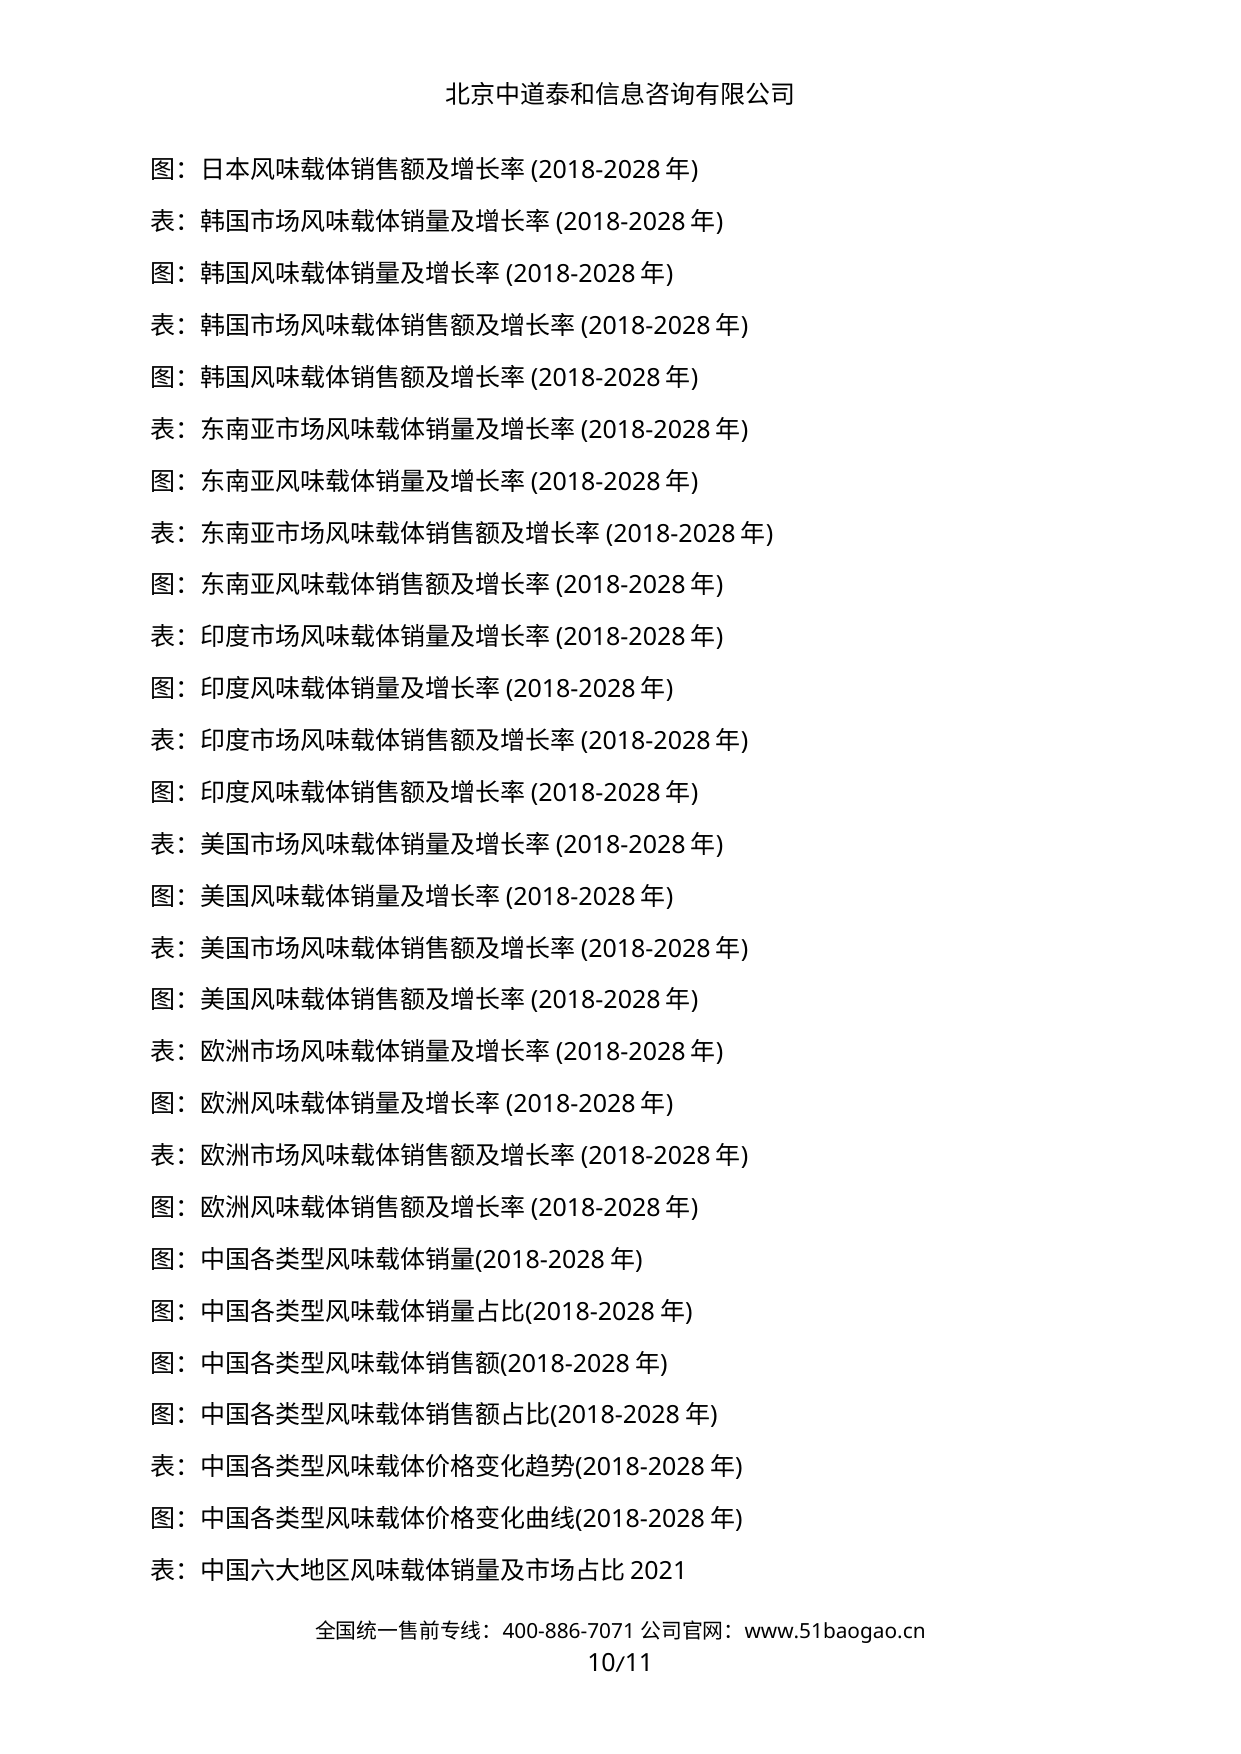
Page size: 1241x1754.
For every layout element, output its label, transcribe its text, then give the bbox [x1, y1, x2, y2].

text 图：中国各类型风味载体销量占比(2018-2028年) [150, 1291, 1090, 1327]
text 图：印度风味载体销售额及增长率 (2018-2028年) [150, 772, 1090, 809]
text 表：欧洲市场风味载体销售额及增长率 (2018-2028年) [150, 1136, 1090, 1172]
text 表：印度市场风味载体销售额及增长率 (2018-2028年) [150, 721, 1090, 757]
text 表：中国各类型风味载体价格变化趋势(2018-2028年) [150, 1447, 1090, 1483]
text 图：东南亚风味载体销量及增长率 (2018-2028年) [150, 461, 1090, 497]
text 图：印度风味载体销量及增长率 (2018-2028年) [150, 669, 1090, 705]
text 表：东南亚市场风味载体销售额及增长率 (2018-2028年) [150, 513, 1090, 549]
text 表：印度市场风味载体销量及增长率 (2018-2028年) [150, 617, 1090, 653]
text 图：欧洲风味载体销量及增长率 (2018-2028年) [150, 1084, 1090, 1120]
text 图：美国风味载体销售额及增长率 (2018-2028年) [150, 980, 1090, 1016]
text 图：日本风味载体销售额及增长率 (2018-2028年) [150, 150, 1090, 186]
text 图：中国各类型风味载体价格变化曲线(2018-2028年) [150, 1499, 1090, 1535]
text 表：韩国市场风味载体销量及增长率 (2018-2028年) [150, 202, 1090, 238]
text 图：韩国风味载体销量及增长率 (2018-2028年) [150, 254, 1090, 290]
text 图：韩国风味载体销售额及增长率 (2018-2028年) [150, 357, 1090, 394]
text 图：东南亚风味载体销售额及增长率 (2018-2028年) [150, 565, 1090, 601]
text 图：欧洲风味载体销售额及增长率 (2018-2028年) [150, 1187, 1090, 1224]
text 表：欧洲市场风味载体销量及增长率 (2018-2028年) [150, 1032, 1090, 1068]
text 表：中国六大地区风味载体销量及市场占比2021 [150, 1551, 1090, 1587]
text 表：东南亚市场风味载体销量及增长率 (2018-2028年) [150, 409, 1090, 446]
text 图：美国风味载体销量及增长率 (2018-2028年) [150, 876, 1090, 912]
text 图：中国各类型风味载体销量(2018-2028年) [150, 1239, 1090, 1276]
text 表：韩国市场风味载体销售额及增长率 (2018-2028年) [150, 306, 1090, 342]
text 图：中国各类型风味载体销售额占比(2018-2028年) [150, 1395, 1090, 1431]
text 表：美国市场风味载体销量及增长率 (2018-2028年) [150, 824, 1090, 861]
text 表：美国市场风味载体销售额及增长率 (2018-2028年) [150, 928, 1090, 964]
text 图：中国各类型风味载体销售额(2018-2028年) [150, 1343, 1090, 1379]
